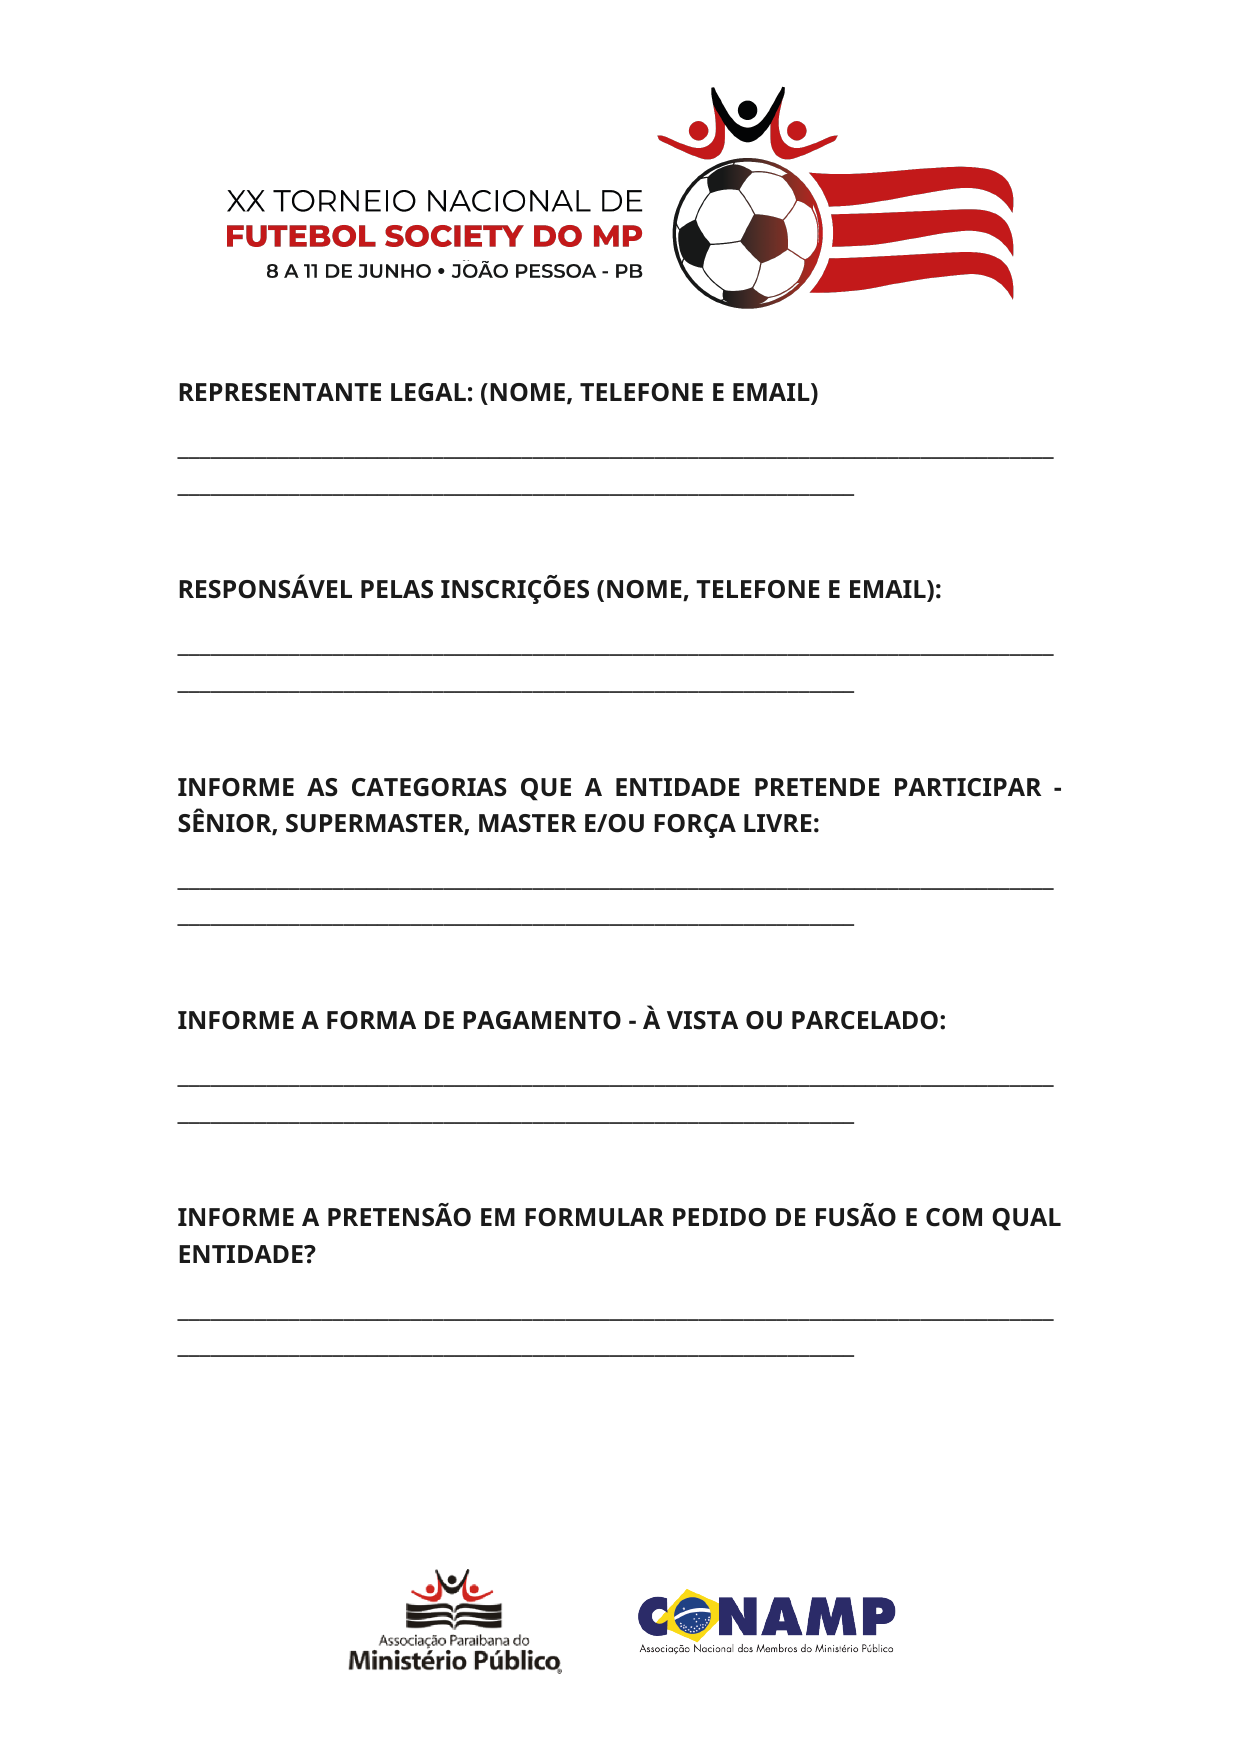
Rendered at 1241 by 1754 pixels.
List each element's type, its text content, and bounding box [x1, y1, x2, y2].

text INFORME A FORMA DE PAGAMENTO - À VISTA OU PARCELADO: [177, 1003, 1063, 1037]
text ____________________________________________________________________________________________________________________________________________ [177, 1290, 1063, 1361]
text INFORME A PRETENSÃO EM FORMULAR PEDIDO DE FUSÃO E COM QUAL ENTIDADE? [177, 1200, 1063, 1271]
text REPRESENTANTE LEGAL: (NOME, TELEFONE E EMAIL) [177, 375, 1063, 409]
text ____________________________________________________________________________________________________________________________________________ [177, 626, 1063, 696]
picture [202, 73, 1038, 322]
text ____________________________________________________________________________________________________________________________________________ [177, 859, 1063, 930]
text RESPONSÁVEL PELAS INSCRIÇÕES (NOME, TELEFONE E EMAIL): [177, 572, 1063, 606]
picture [341, 1562, 899, 1681]
text ____________________________________________________________________________________________________________________________________________ [177, 428, 1063, 499]
text INFORME AS CATEGORIAS QUE A ENTIDADE PRETENDE PARTICIPAR - SÊNIOR, SUPERMASTER, MASTER E/OU FORÇA LIVRE: [177, 769, 1063, 840]
text ____________________________________________________________________________________________________________________________________________ [177, 1056, 1063, 1127]
